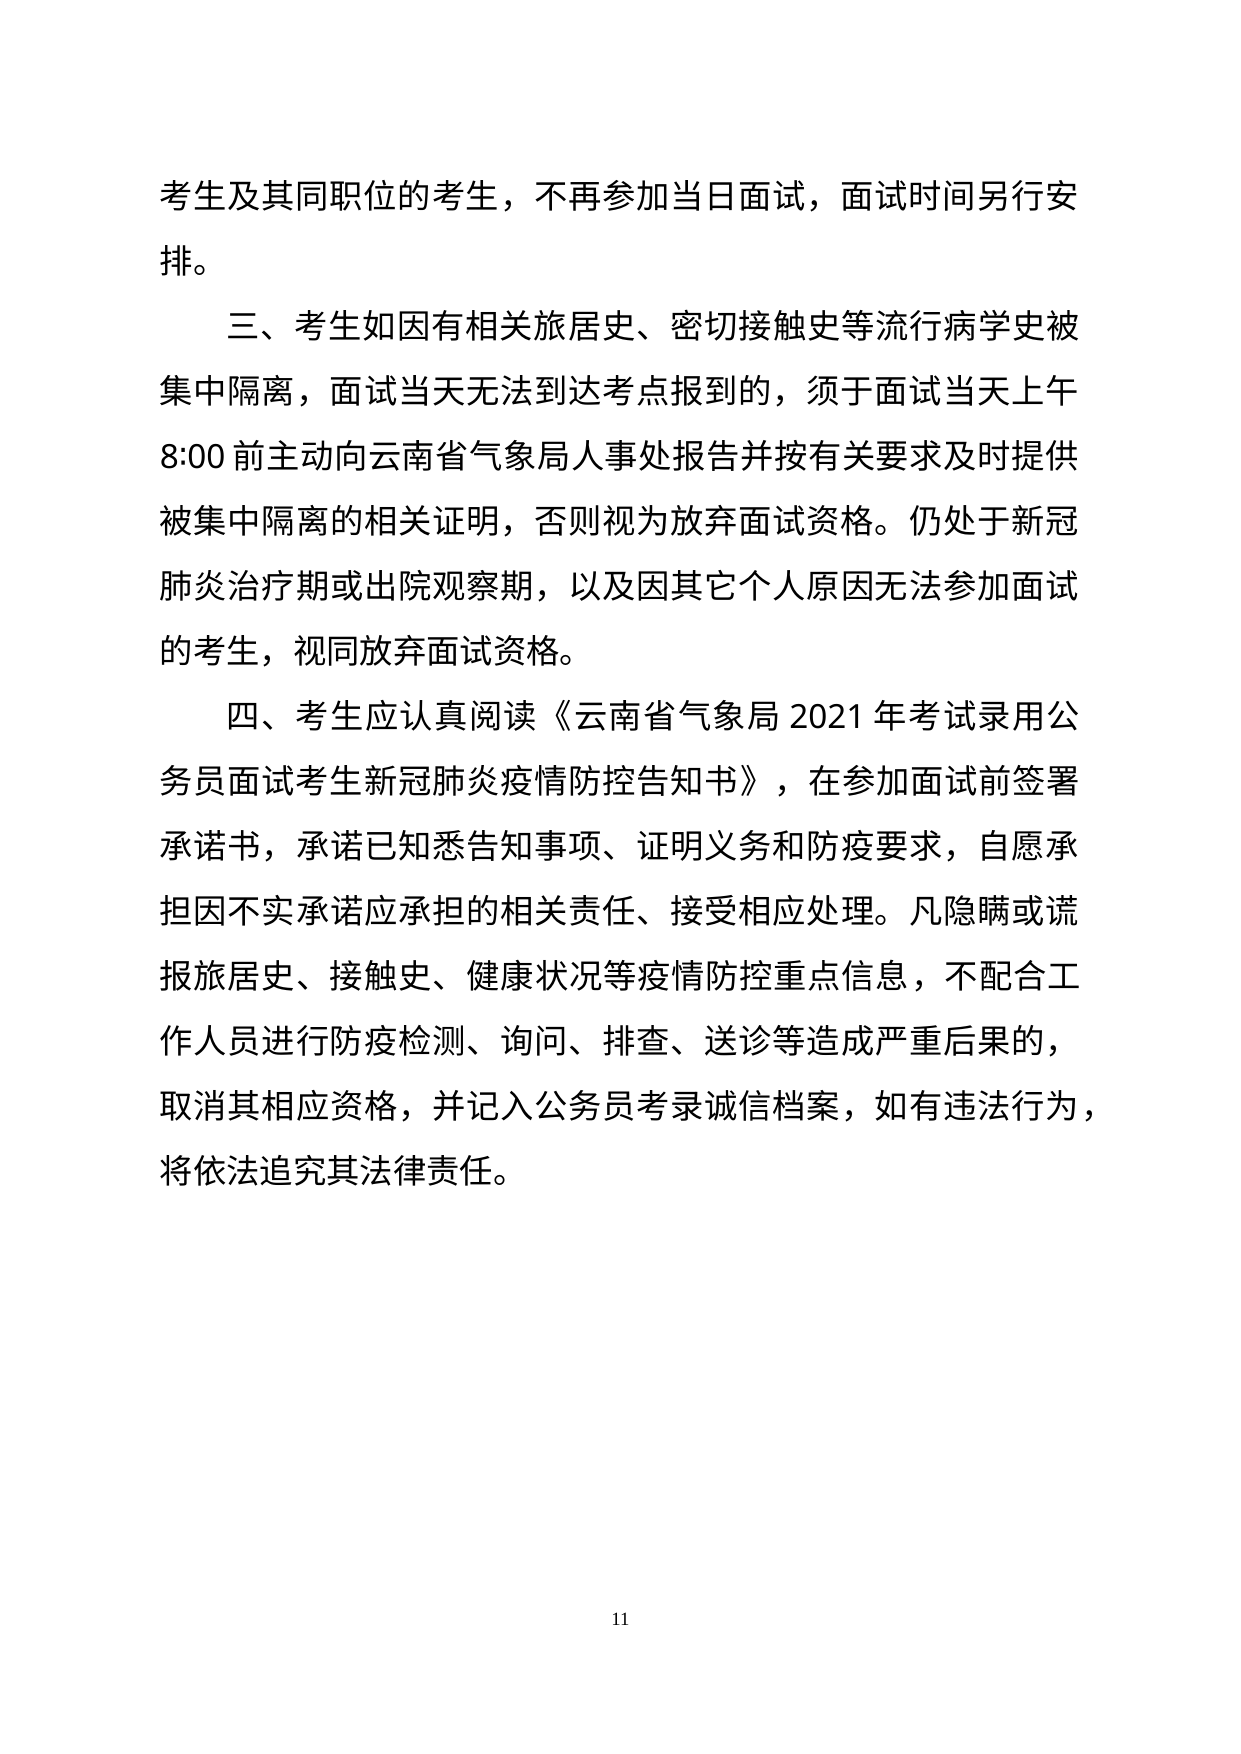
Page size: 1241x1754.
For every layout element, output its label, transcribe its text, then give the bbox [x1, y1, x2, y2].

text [159, 162, 1081, 292]
text 四、考生应认真阅读《云南省气象局2021年考试录用公务员面试考生新冠肺炎疫情防控告知书》，在参加面试前签署承诺书，承诺已知悉告知事项、证明义务和防疫要求，自愿承担因不实承诺应承担的相关责任、接受相应处理。凡隐瞒或谎报旅居史、接触史、健康状况等疫情防控重点信息，不配合工作人员进行防疫检测、询问、排查、送诊等造成严重后果的，取消其相应资格，并记入公务员考录诚信档案，如有违法行为，将依法追究其法律责任。 [159, 682, 1081, 1202]
text 三、考生如因有相关旅居史、密切接触史等流行病学史被集中隔离，面试当天无法到达考点报到的，须于面试当天上午8∶00前主动向云南省气象局人事处报告并按有关要求及时提供被集中隔离的相关证明，否则视为放弃面试资格。仍处于新冠肺炎治疗期或出院观察期，以及因其它个人原因无法参加面试的考生，视同放弃面试资格。 [159, 292, 1081, 682]
